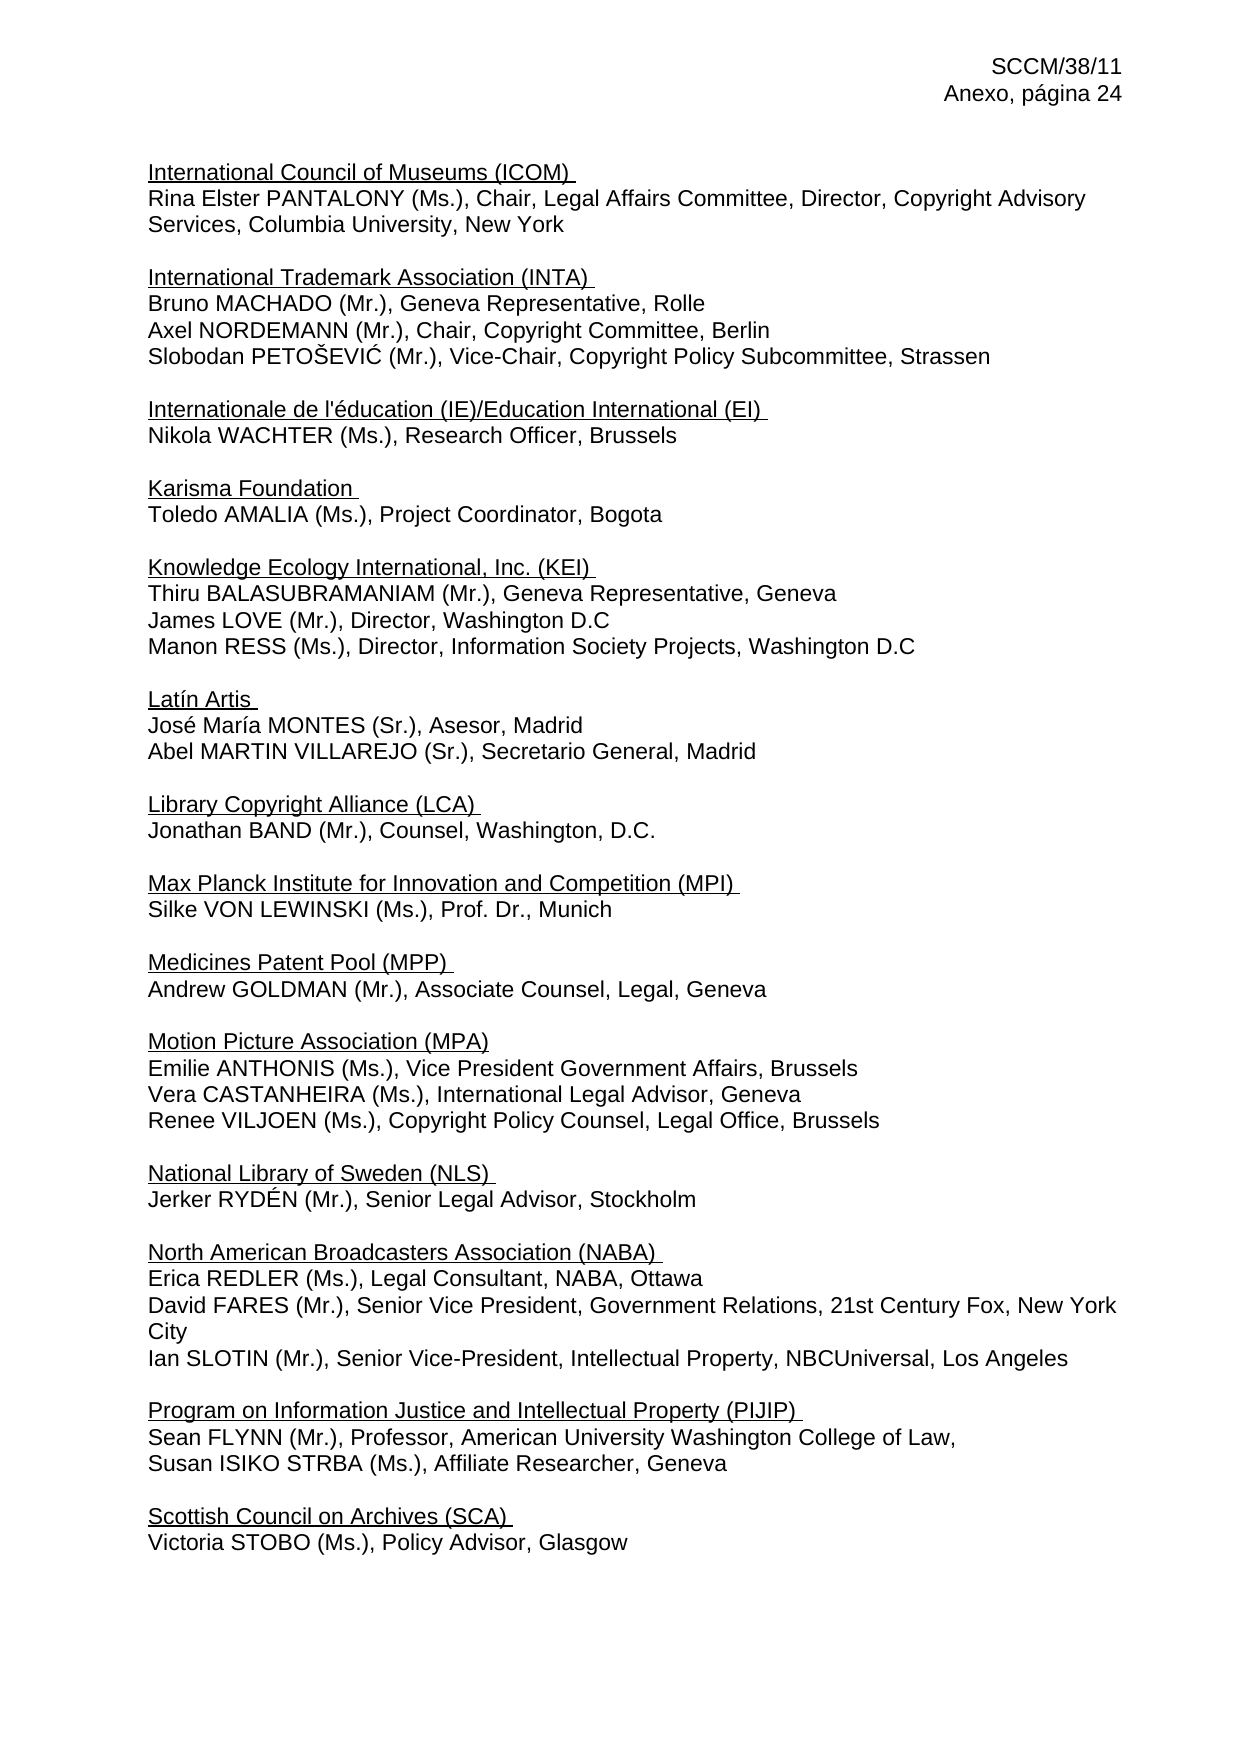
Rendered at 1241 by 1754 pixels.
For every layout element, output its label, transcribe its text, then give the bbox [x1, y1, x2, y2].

text Susan ISIKO STRBA (Ms.), Affiliate Researcher, Geneva [148, 1450, 1122, 1476]
text Emilie ANTHONIS (Ms.), Vice President Government Affairs, Brussels [148, 1054, 1122, 1081]
text Andrew GOLDMAN (Mr.), Associate Counsel, Legal, Geneva [148, 976, 1122, 1002]
text Nikola WACHTER (Ms.), Research Officer, Brussels [148, 422, 1122, 448]
text Rina Elster PANTALONY (Ms.), Chair, Legal Affairs Committee, Director, Copyright Advisory Services, Columbia University, New York [148, 185, 1122, 238]
text Jerker RYDÉN (Mr.), Senior Legal Advisor, Stockholm [148, 1186, 1122, 1213]
text Toledo AMALIA (Ms.), Project Coordinator, Bogota [148, 501, 1122, 527]
text Abel MARTIN VILLAREJO (Sr.), Secretario General, Madrid [148, 738, 1122, 765]
text Manon RESS (Ms.), Director, Information Society Projects, Washington D.C [148, 633, 1122, 659]
text Thiru BALASUBRAMANIAM (Mr.), Geneva Representative, Geneva [148, 580, 1122, 607]
text David FARES (Mr.), Senior Vice President, Government Relations, 21st Century Fox, New York City [148, 1292, 1122, 1344]
text Silke VON LEWINSKI (Ms.), Prof. Dr., Munich [148, 896, 1122, 923]
text National Library of Sweden (NLS) [148, 1160, 1122, 1186]
text Medicines Patent Pool (MPP) [148, 949, 1122, 976]
text Victoria STOBO (Ms.), Policy Advisor, Glasgow [148, 1529, 1122, 1555]
text Slobodan PETOŠEVIĆ (Mr.), Vice-Chair, Copyright Policy Subcommittee, Strassen [148, 343, 1122, 369]
text Bruno MACHADO (Mr.), Geneva Representative, Rolle [148, 290, 1122, 317]
text Motion Picture Association (MPA) [148, 1028, 1122, 1054]
text Program on Information Justice and Intellectual Property (PIJIP) [148, 1397, 1122, 1423]
text International Trademark Association (INTA) [148, 264, 1122, 290]
text James LOVE (Mr.), Director, Washington D.C [148, 607, 1122, 633]
text Ian SLOTIN (Mr.), Senior Vice-President, Intellectual Property, NBCUniversal, Los Angeles [148, 1344, 1122, 1371]
text Latín Artis [148, 686, 1122, 712]
text Erica REDLER (Ms.), Legal Consultant, NABA, Ottawa [148, 1265, 1122, 1292]
text Vera CASTANHEIRA (Ms.), International Legal Advisor, Geneva [148, 1081, 1122, 1107]
text Jonathan BAND (Mr.), Counsel, Washington, D.C. [148, 817, 1122, 844]
text North American Broadcasters Association (NABA) [148, 1239, 1122, 1265]
text José María MONTES (Sr.), Asesor, Madrid [148, 712, 1122, 738]
text Knowledge Ecology International, Inc. (KEI) [148, 554, 1122, 580]
text Axel NORDEMANN (Mr.), Chair, Copyright Committee, Berlin [148, 317, 1122, 343]
text Sean FLYNN (Mr.), Professor, American University Washington College of Law, [148, 1423, 1122, 1450]
text Renee VILJOEN (Ms.), Copyright Policy Counsel, Legal Office, Brussels [148, 1107, 1122, 1134]
text Karisma Foundation [148, 475, 1122, 501]
text Library Copyright Alliance (LCA) [148, 791, 1122, 817]
text International Council of Museums (ICOM) [148, 158, 1122, 185]
text Scottish Council on Archives (SCA) [148, 1503, 1122, 1529]
text Max Planck Institute for Innovation and Competition (MPI) [148, 870, 1122, 896]
text Internationale de l'éducation (IE)/Education International (EI) [148, 396, 1122, 422]
